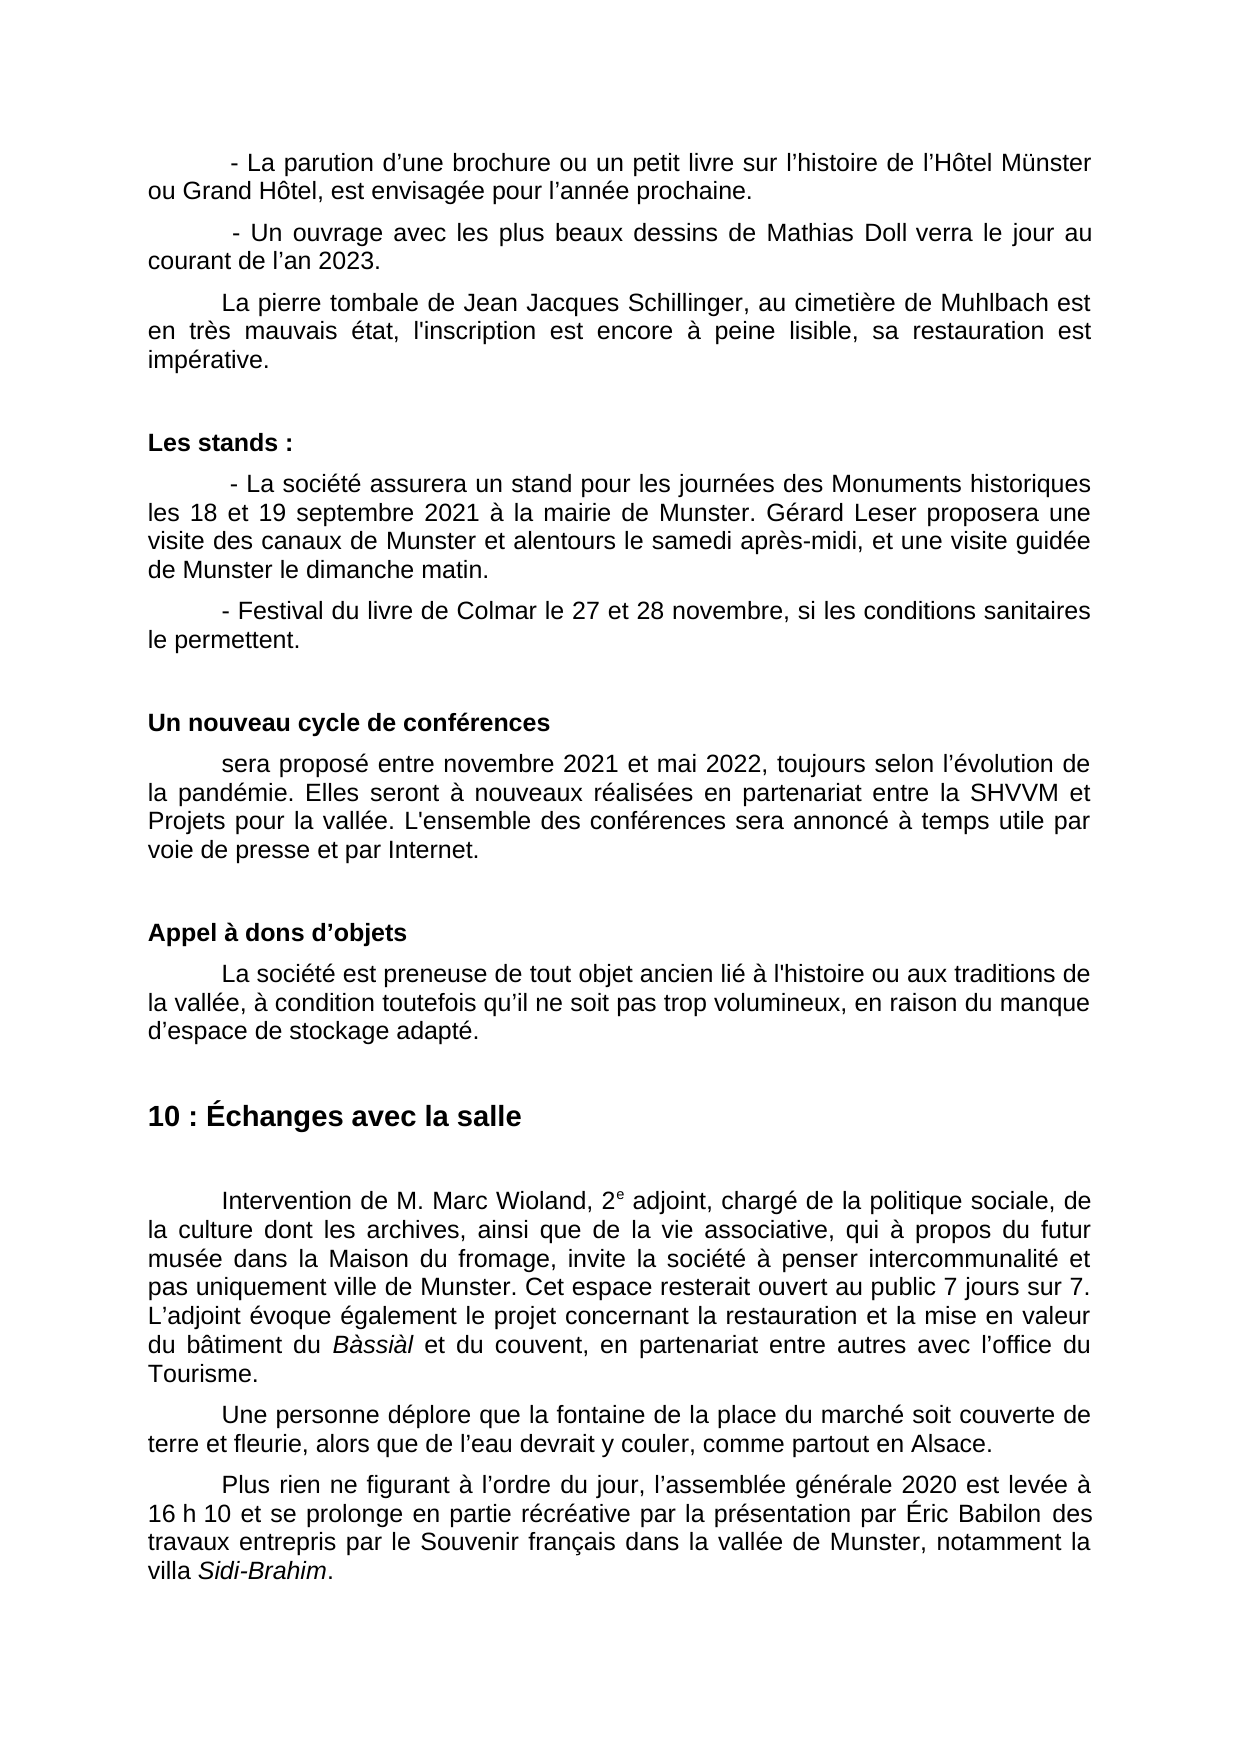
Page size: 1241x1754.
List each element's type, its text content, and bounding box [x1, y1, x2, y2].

text Un nouveau cycle de conférences [148, 708, 1093, 736]
text - La société assurera un stand pour les journées des Monuments historiques les 18 et 19 septembre 2021 à la mairie de Munster. Gérard Leser proposera une visite des canaux de Munster et alentours le samedi après-midi, et une visite guidée de Munster le dimanche matin. [148, 469, 1093, 584]
text sera proposé entre novembre 2021 et mai 2022, toujours selon l’évolution de la pandémie. Elles seront à nouveaux réalisées en partenariat entre la SHVVM et Projets pour la vallée. L'ensemble des conférences sera annoncé à temps utile par voie de presse et par Internet. [148, 749, 1093, 864]
text - Festival du livre de Colmar le 27 et 28 novembre, si les conditions sanitaires le permettent. [148, 596, 1093, 654]
text La pierre tombale de Jean Jacques Schillinger, au cimetière de Muhlbach est en très mauvais état, l'inscription est encore à peine lisible, sa restauration est impérative. [148, 288, 1093, 374]
text Intervention de M. Marc Wioland, 2e adjoint, chargé de la politique sociale, de la culture dont les archives, ainsi que de la vie associative, qui à propos du futur musée dans la Maison du fromage, invite la société à penser intercommunalité et pas uniquement ville de Munster. Cet espace resterait ouvert au public 7 jours sur 7. L’adjoint évoque également le projet concernant la restauration et la mise en valeur du bâtiment du Bàssiàl et du couvent, en partenariat entre autres avec l’office du Tourisme. [148, 1186, 1093, 1387]
text Les stands : [148, 428, 1093, 456]
text Une personne déplore que la fontaine de la place du marché soit couverte de terre et fleurie, alors que de l’eau devrait y couler, comme partout en Alsace. [148, 1400, 1093, 1457]
list - La parution d’une brochure ou un petit livre sur l’histoire de l’Hôtel Münster ou Grand Hôtel, est envisagée pour l’année prochaine. [148, 148, 1093, 205]
text Appel à dons d’objets [148, 918, 1093, 946]
text Plus rien ne figurant à l’ordre du jour, l’assemblée générale 2020 est levée à 16 h 10 et se prolonge en partie récréative par la présentation par Éric Babilon des travaux entrepris par le Souvenir français dans la vallée de Munster, notamment la villa Sidi-Brahim. [148, 1470, 1093, 1585]
list - Un ouvrage avec les plus beaux dessins de Mathias Doll verra le jour au courant de l’an 2023. [148, 218, 1093, 275]
text 10 : Échanges avec la salle [148, 1099, 1093, 1132]
text La société est preneuse de tout objet ancien lié à l'histoire ou aux traditions de la vallée, à condition toutefois qu’il ne soit pas trop volumineux, en raison du manque d’espace de stockage adapté. [148, 959, 1093, 1045]
